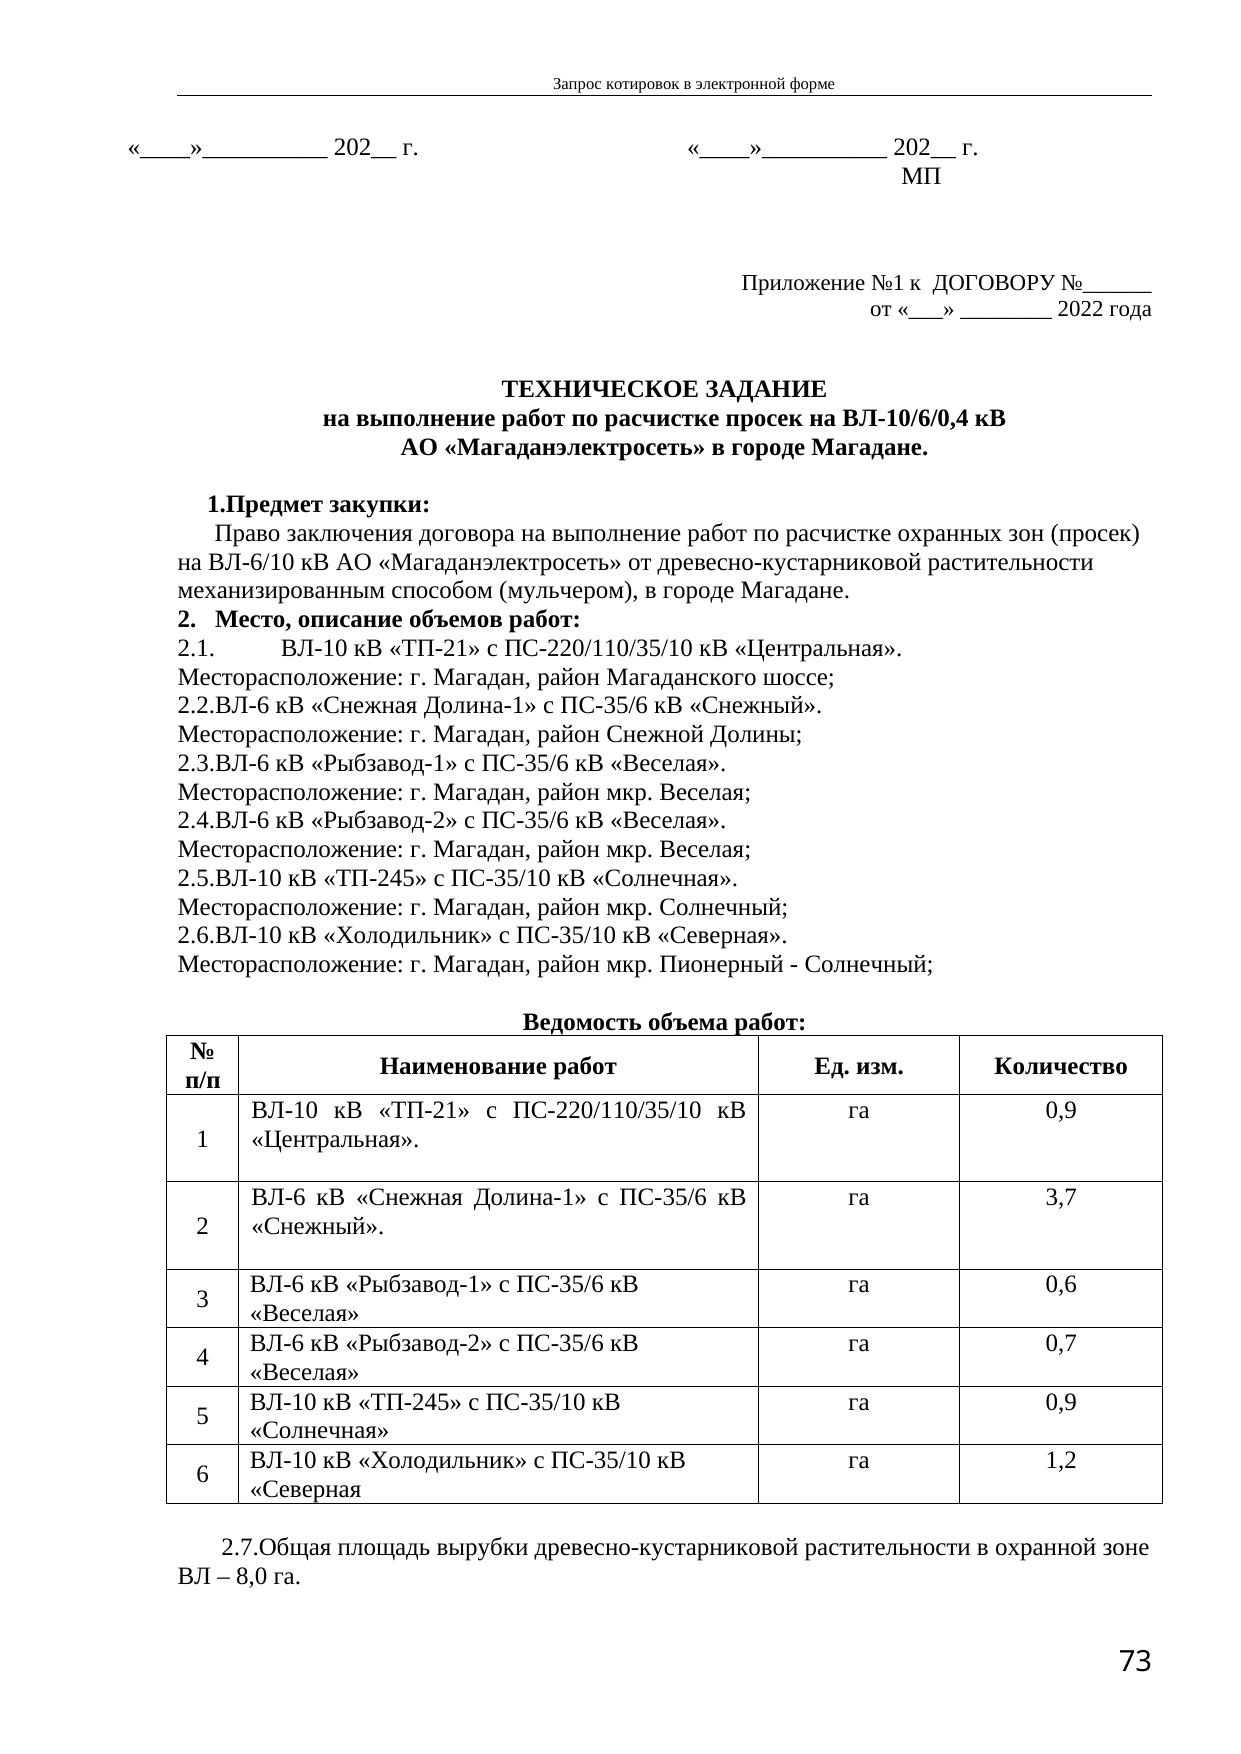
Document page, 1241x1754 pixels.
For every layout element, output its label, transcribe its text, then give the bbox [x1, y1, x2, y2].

text Месторасположение: г. Магадан, район мкр. Веселая; [177, 834, 1152, 863]
table_cell га [759, 1182, 959, 1268]
table_cell ВЛ-6 кВ «Снежная Долина-1» с ПС-35/6 кВ «Снежный». [239, 1182, 758, 1268]
table_cell ВЛ-6 кВ «Рыбзавод-1» с ПС-35/6 кВ «Веселая» [239, 1270, 758, 1327]
text Приложение №1 к ДОГОВОРУ №______ [177, 269, 1152, 295]
text Месторасположение: г. Магадан, район мкр. Солнечный; [177, 892, 1152, 920]
table_cell 6 [167, 1445, 238, 1503]
table_header Наименование работ [239, 1036, 758, 1094]
list Место, описание объемов работ: [177, 604, 1152, 633]
table_cell 3 [167, 1270, 238, 1327]
table_cell 4 [167, 1328, 238, 1386]
table_cell 0,6 [960, 1270, 1162, 1327]
text 2.3.ВЛ-6 кВ «Рыбзавод-1» с ПС-35/6 кВ «Веселая». [177, 748, 1152, 777]
table_header Количество [960, 1036, 1162, 1094]
table_cell ВЛ-10 кВ «ТП-245» с ПС-35/10 кВ «Солнечная» [239, 1387, 758, 1444]
table_cell ВЛ-10 кВ «Холодильник» с ПС-35/10 кВ «Северная [239, 1445, 758, 1503]
text 1.Предмет закупки: [207, 489, 1152, 518]
text Месторасположение: г. Магадан, район мкр. Веселая; [177, 777, 1152, 805]
table_cell 1,2 [960, 1445, 1162, 1503]
text 2.4.ВЛ-6 кВ «Рыбзавод-2» с ПС-35/6 кВ «Веселая». [177, 805, 1152, 834]
table_cell га [759, 1328, 959, 1386]
text Ведомость объема работ: [177, 1007, 1152, 1035]
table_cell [116, 104, 676, 190]
table_header Ед. изм. [759, 1036, 959, 1094]
table_cell 1 [167, 1095, 238, 1181]
text 2.7.Общая площадь вырубки древесно-кустарниковой растительности в охранной зоне ВЛ – 8,0 га. [177, 1532, 1152, 1590]
table_cell 2 [167, 1182, 238, 1268]
text 2.2.ВЛ-6 кВ «Снежная Долина-1» с ПС-35/6 кВ «Снежный». [177, 690, 1152, 719]
text АО «Магаданэлектросеть» в городе Магадане. [177, 432, 1152, 460]
text ТЕХНИЧЕСКОЕ ЗАДАНИЕ [177, 374, 1152, 403]
table_cell га [759, 1270, 959, 1327]
text на выполнение работ по расчистке просек на ВЛ-10/6/0,4 кВ [177, 403, 1152, 432]
table_cell 0,9 [960, 1387, 1162, 1444]
table_cell га [759, 1387, 959, 1444]
text от «___» ________ 2022 года [177, 295, 1152, 321]
table_cell га [759, 1445, 959, 1503]
text Месторасположение: г. Магадан, район Магаданского шоссе; [177, 662, 1152, 690]
list ВЛ-10 кВ «ТП-21» с ПС-220/110/35/10 кВ «Центральная». [177, 633, 1152, 662]
text Месторасположение: г. Магадан, район Снежной Долины; [177, 719, 1152, 748]
table_cell 0,9 [960, 1095, 1162, 1181]
text Месторасположение: г. Магадан, район мкр. Пионерный - Солнечный; [177, 949, 1152, 978]
table_cell ВЛ-10 кВ «ТП-21» с ПС-220/110/35/10 кВ «Центральная». [239, 1095, 758, 1181]
table_cell 5 [167, 1387, 238, 1444]
table_header № п/п [167, 1036, 238, 1094]
table_cell 3,7 [960, 1182, 1162, 1268]
table_cell 0,7 [960, 1328, 1162, 1386]
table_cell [676, 104, 1167, 190]
table_cell ВЛ-6 кВ «Рыбзавод-2» с ПС-35/6 кВ «Веселая» [239, 1328, 758, 1386]
text 2.6.ВЛ-10 кВ «Холодильник» с ПС-35/10 кВ «Северная». [177, 920, 1152, 949]
text Право заключения договора на выполнение работ по расчистке охранных зон (просек) на ВЛ-6/10 кВ АО «Магаданэлектросеть» от древесно-кустарниковой растительности механизированным способом (мульчером), в городе Магадане. [177, 518, 1152, 604]
table_cell га [759, 1095, 959, 1181]
text 2.5.ВЛ-10 кВ «ТП-245» с ПС-35/10 кВ «Солнечная». [177, 863, 1152, 892]
